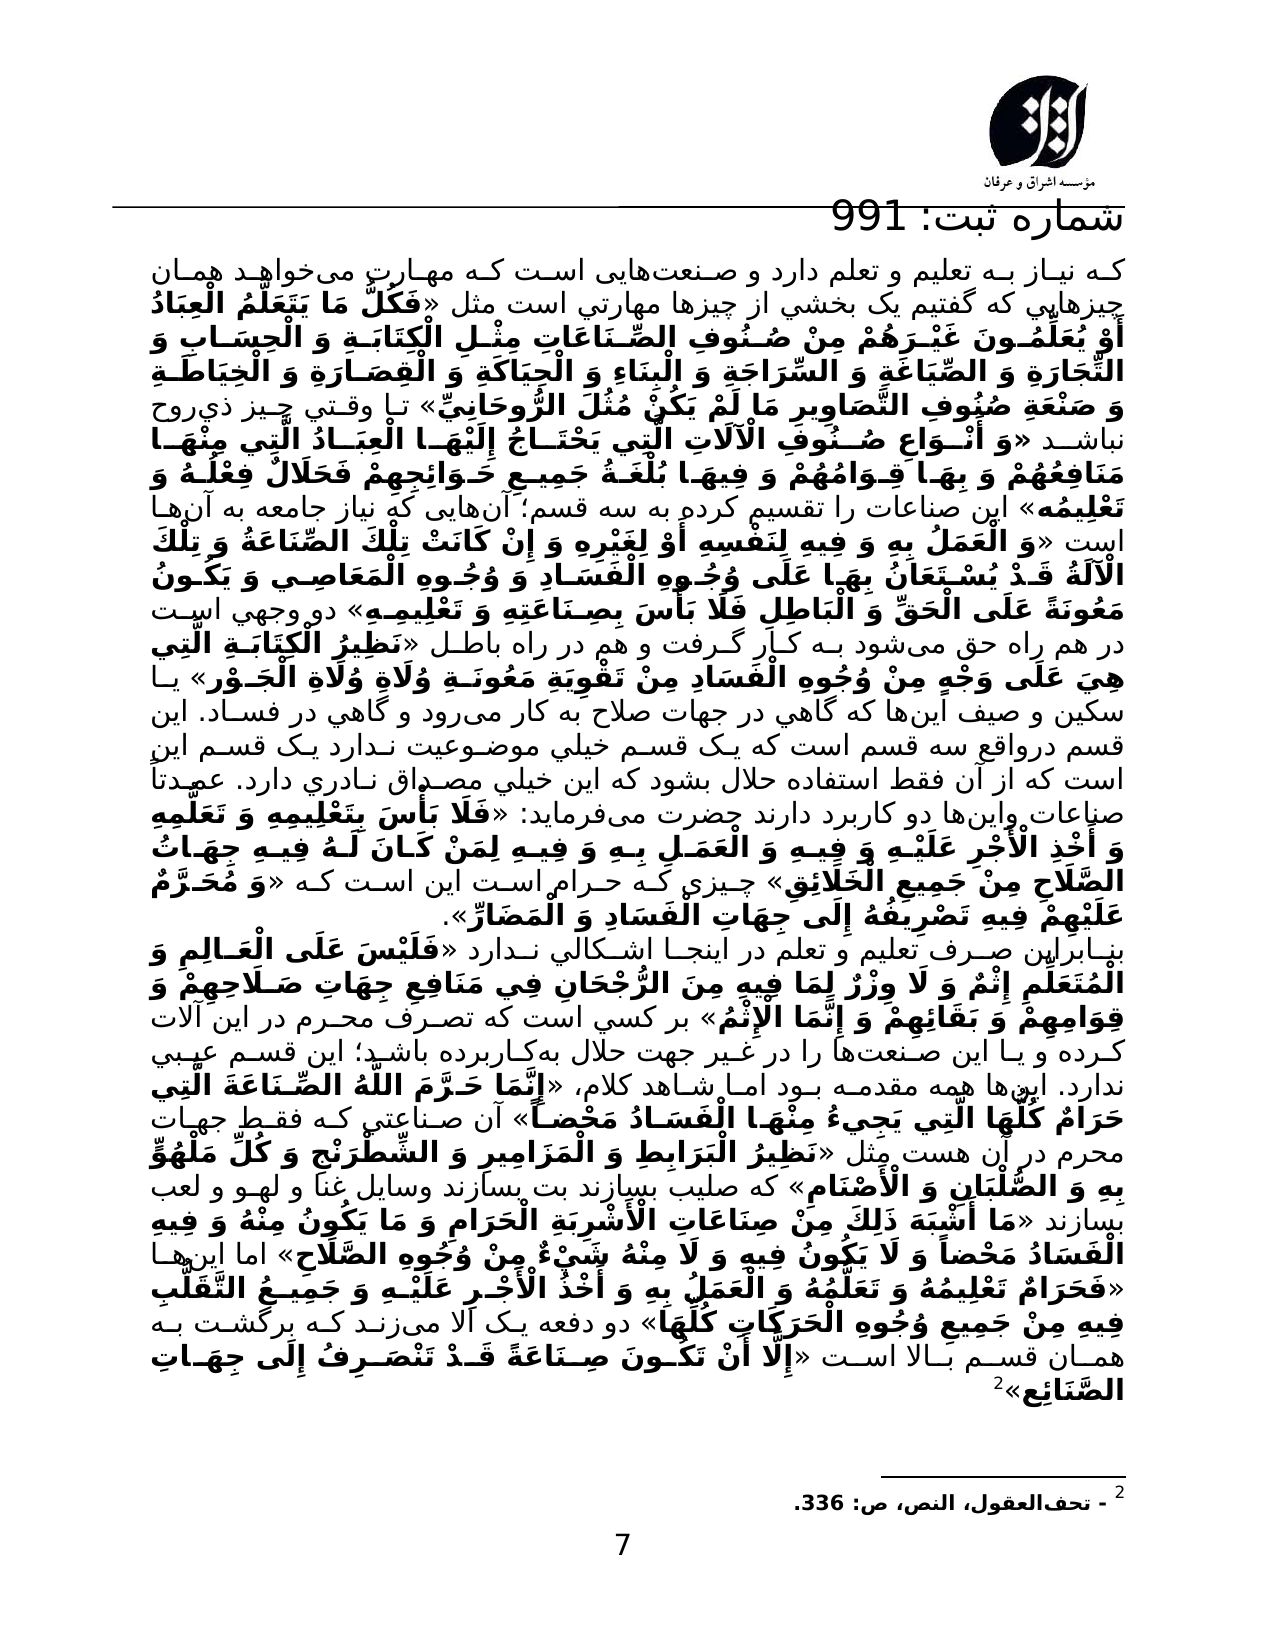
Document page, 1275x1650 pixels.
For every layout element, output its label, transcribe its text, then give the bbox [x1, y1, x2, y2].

text بنابراين صرف تعليم و تعلم در اينجا اشکالي ندارد «فَلَيْسَ عَلَى الْعَالِمِ وَ الْمُتَعَلِّمِ إِثْمٌ وَ لَا وِزْرٌ لِمَا فِيهِ مِنَ الرُّجْحَانِ فِي مَنَافِعِ جِهَاتِ صَلَاحِهِمْ وَ قِوَامِهِمْ وَ بَقَائِهِمْ وَ إِنَّمَا الْإِثْمُ» بر کسي است که تصرف محرم در اين آلات کرده و يا اين صنعت‌ها را در غير جهت حلال به‌کاربرده باشد؛ اين قسم عيبي ندارد. این‌ها همه مقدمه بود اما شاهد کلام، «إِنَّمَا حَرَّمَ اللَّهُ الصِّنَاعَةَ الَّتِي حَرَامٌ كُلُّهَا الَّتِي يَجِي‏ءُ مِنْهَا الْفَسَادُ مَحْضاً» آن صناعتي که فقط جهات محرم در آن هست مثل «نَظِيرُ الْبَرَابِطِ وَ الْمَزَامِيرِ وَ الشِّطْرَنْجِ وَ كُلِّ مَلْهُوٍّ بِهِ وَ الصُّلْبَانِ وَ الْأَصْنَامِ» که صليب بسازند بت بسازند وسایل غنا و لهو و لعب بسازند «مَا أَشْبَهَ ذَلِكَ مِنْ صِنَاعَاتِ الْأَشْرِبَةِ الْحَرَامِ وَ مَا يَكُونُ مِنْهُ وَ فِيهِ الْفَسَادُ مَحْضاً وَ لَا يَكُونُ فِيهِ وَ لَا مِنْهُ شَيْ‏ءٌ مِنْ وُجُوهِ الصَّلَاحِ» اما این‌ها «فَحَرَامٌ تَعْلِيمُهُ وَ تَعَلُّمُهُ وَ الْعَمَلُ بِهِ وَ أَخْذُ الْأَجْرِ عَلَيْهِ وَ جَمِيعُ التَّقَلُّبِ فِيهِ مِنْ جَمِيعِ وُجُوهِ الْحَرَكَاتِ كُلِّهَا» دو دفعه يک الا می‌زند که برگشت به همان قسم بالا است «إِلَّا أَنْ تَكُونَ صِنَاعَةً قَدْ تَنْصَرِفُ إِلَى جِهَاتِ الصَّنَائِع‏» [150, 932, 1125, 1407]
picture [980, 75, 1096, 192]
